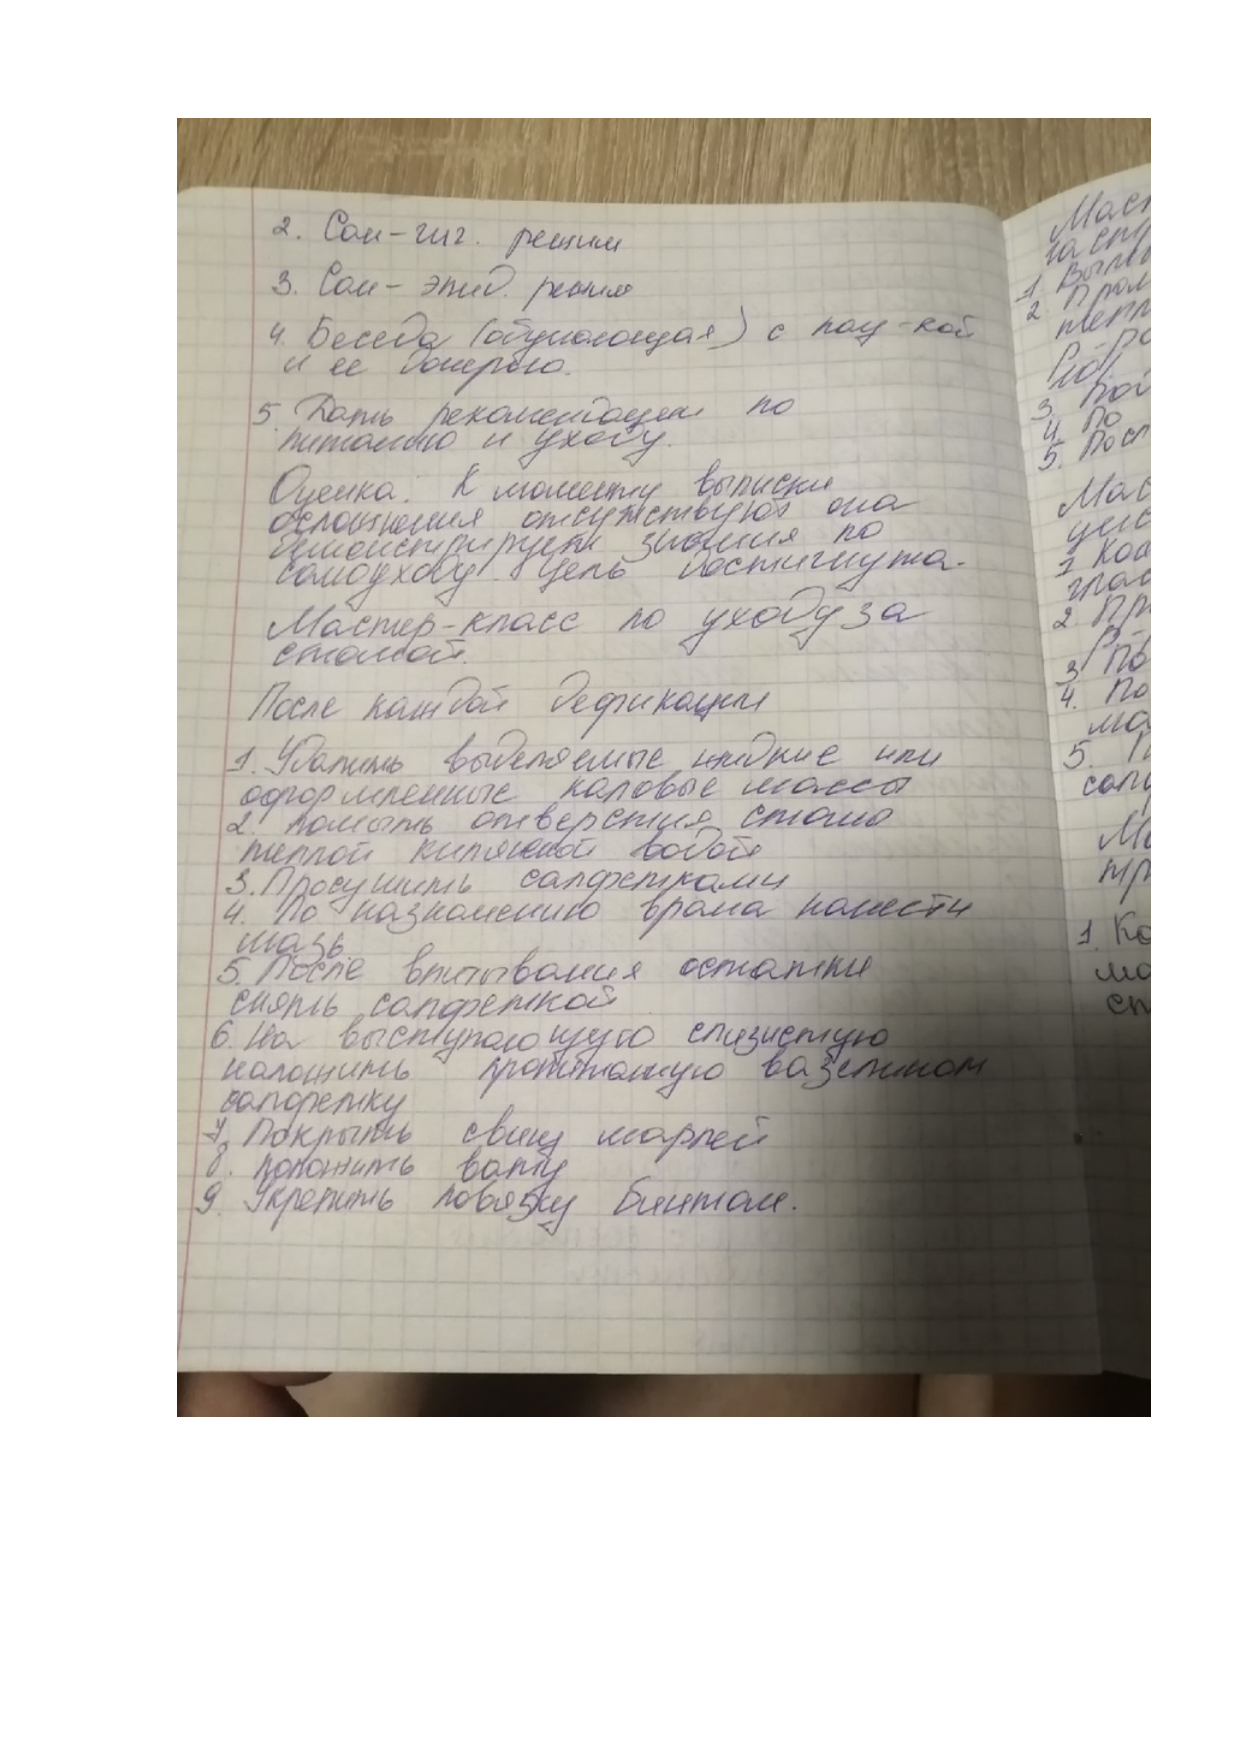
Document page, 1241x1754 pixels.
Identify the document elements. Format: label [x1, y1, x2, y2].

picture [177, 118, 1151, 1417]
